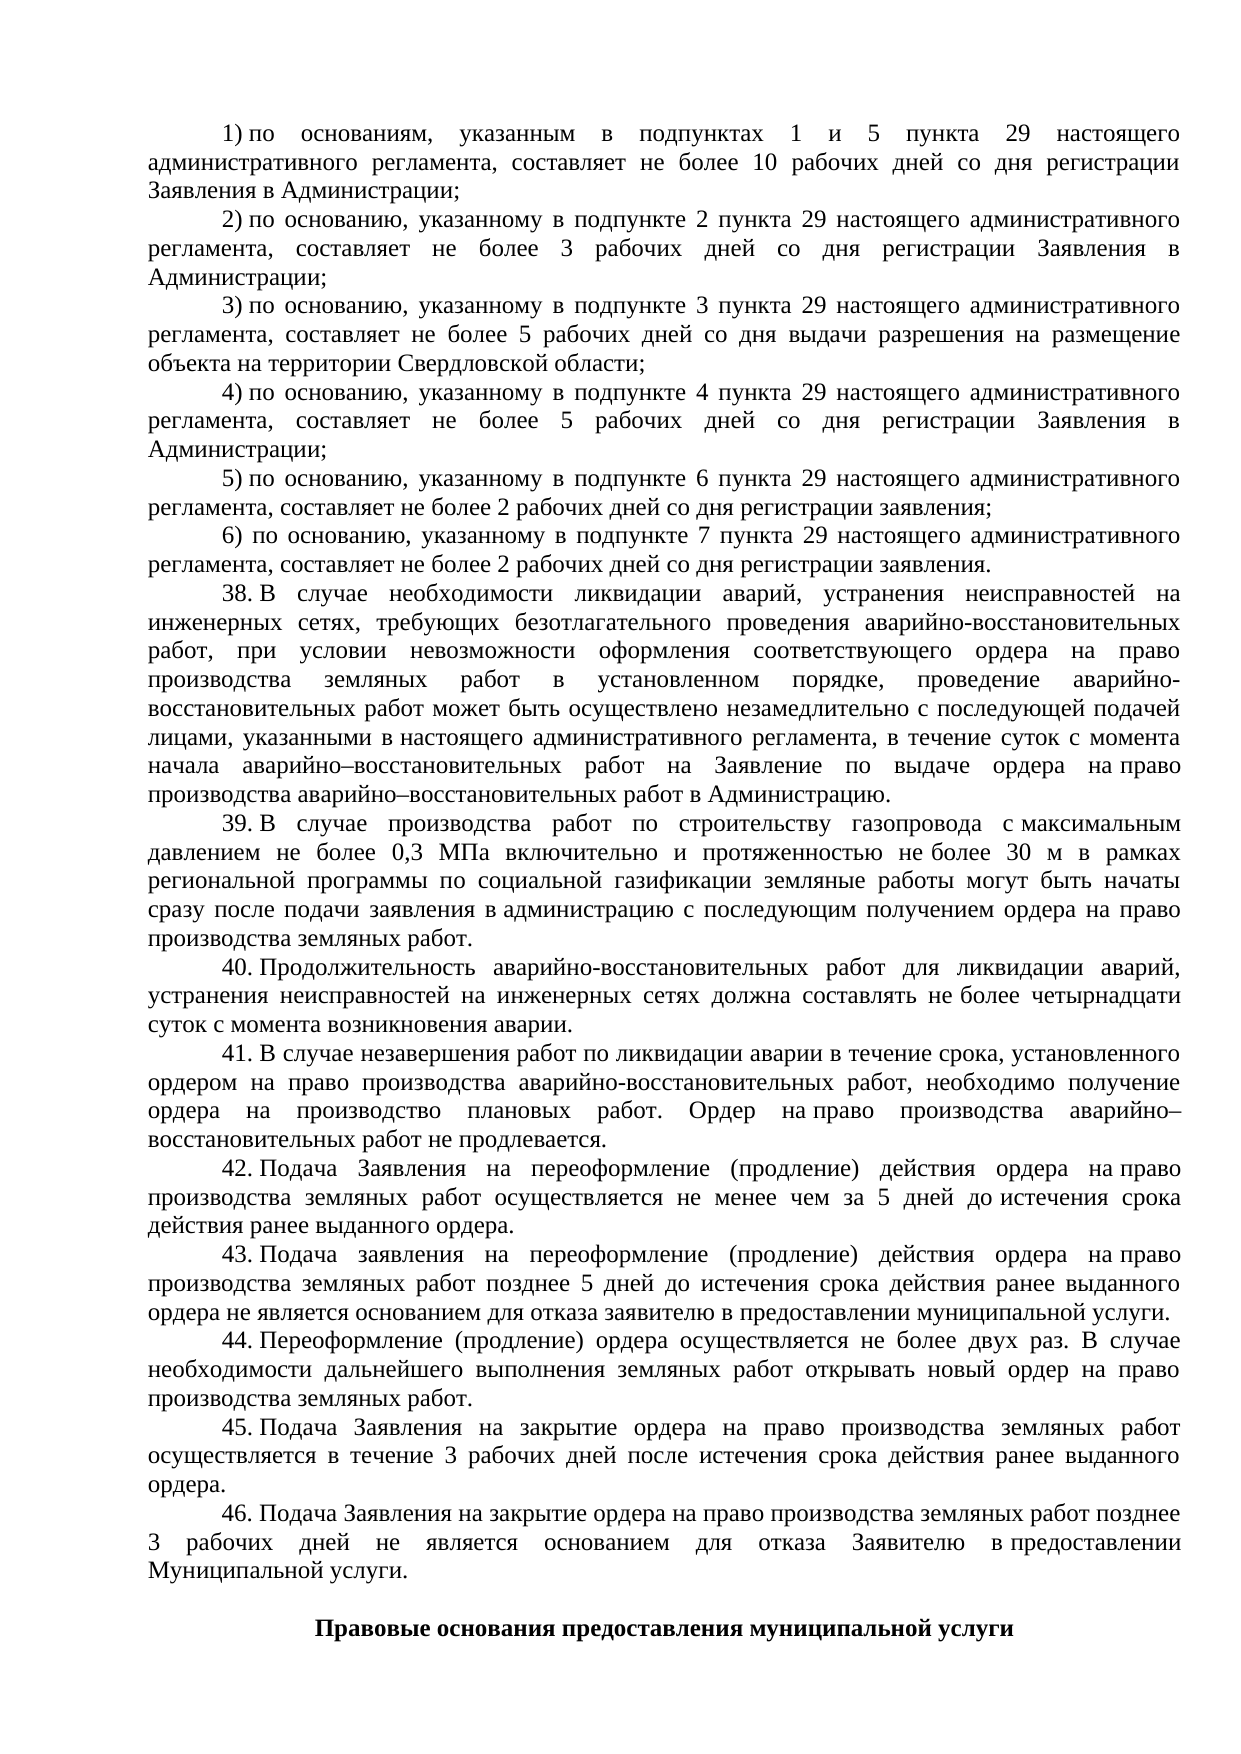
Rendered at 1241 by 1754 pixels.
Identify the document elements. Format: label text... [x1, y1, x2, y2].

text 38. В случае необходимости ликвидации аварий, устранения неисправностей на инженерных сетях, требующих безотлагательного проведения аварийно-восстановительных работ, при условии невозможности оформления соответствующего ордера на право производства земляных работ в установленном порядке, проведение аварийно-восстановительных работ может быть осуществлено незамедлительно с последующей подачей лицами, указанными в настоящего административного регламента, в течение суток с момента начала аварийно–восстановительных работ на Заявление по выдаче ордера на право производства аварийно–восстановительных работ в Администрацию. [148, 578, 1181, 808]
text 6) по основанию, указанному в подпункте 7 пункта 29 настоящего административного регламента, составляет не более 2 рабочих дней со дня регистрации заявления. [148, 521, 1181, 578]
text 4) по основанию, указанному в подпункте 4 пункта 29 настоящего административного регламента, составляет не более 5 рабочих дней со дня регистрации Заявления в Администрации; [148, 377, 1181, 463]
text 41. В случае незавершения работ по ликвидации аварии в течение срока, установленного ордером на право производства аварийно-восстановительных работ, необходимо получение ордера на производство плановых работ. Ордер на право производства аварийно–восстановительных работ не продлевается. [148, 1038, 1181, 1153]
text 40. Продолжительность аварийно-восстановительных работ для ликвидации аварий, устранения неисправностей на инженерных сетях должна составлять не более четырнадцати суток с момента возникновения аварии. [148, 952, 1181, 1038]
text 44. Переоформление (продление) ордера осуществляется не более двух раз. В случае необходимости дальнейшего выполнения земляных работ открывать новый ордер на право производства земляных работ. [148, 1326, 1181, 1412]
text 3) по основанию, указанному в подпункте 3 пункта 29 настоящего административного регламента, составляет не более 5 рабочих дней со дня выдачи разрешения на размещение объекта на территории Свердловской области; [148, 291, 1181, 377]
text 46. Подача Заявления на закрытие ордера на право производства земляных работ позднее 3 рабочих дней не является основанием для отказа Заявителю в предоставлении Муниципальной услуги. [148, 1498, 1181, 1584]
text 2) по основанию, указанному в подпункте 2 пункта 29 настоящего административного регламента, составляет не более 3 рабочих дней со дня регистрации Заявления в Администрации; [148, 204, 1181, 291]
text Правовые основания предоставления муниципальной услуги [148, 1613, 1181, 1642]
text 39. В случае производства работ по строительству газопровода с максимальным давлением не более 0,3 МПа включительно и протяженностью не более 30 м в рамках региональной программы по социальной газификации земляные работы могут быть начаты сразу после подачи заявления в администрацию с последующим получением ордера на право производства земляных работ. [148, 808, 1181, 952]
text 5) по основанию, указанному в подпункте 6 пункта 29 настоящего административного регламента, составляет не более 2 рабочих дней со дня регистрации заявления; [148, 463, 1181, 521]
text 45. Подача Заявления на закрытие ордера на право производства земляных работ осуществляется в течение 3 рабочих дней после истечения срока действия ранее выданного ордера. [148, 1412, 1181, 1498]
text 1) по основаниям, указанным в подпунктах 1 и 5 пункта 29 настоящего административного регламента, составляет не более 10 рабочих дней со дня регистрации Заявления в Администрации; [148, 118, 1181, 204]
text 43. Подача заявления на переоформление (продление) действия ордера на право производства земляных работ позднее 5 дней до истечения срока действия ранее выданного ордера не является основанием для отказа заявителю в предоставлении муниципальной услуги. [148, 1239, 1181, 1326]
text 42. Подача Заявления на переоформление (продление) действия ордера на право производства земляных работ осуществляется не менее чем за 5 дней до истечения срока действия ранее выданного ордера. [148, 1153, 1181, 1239]
